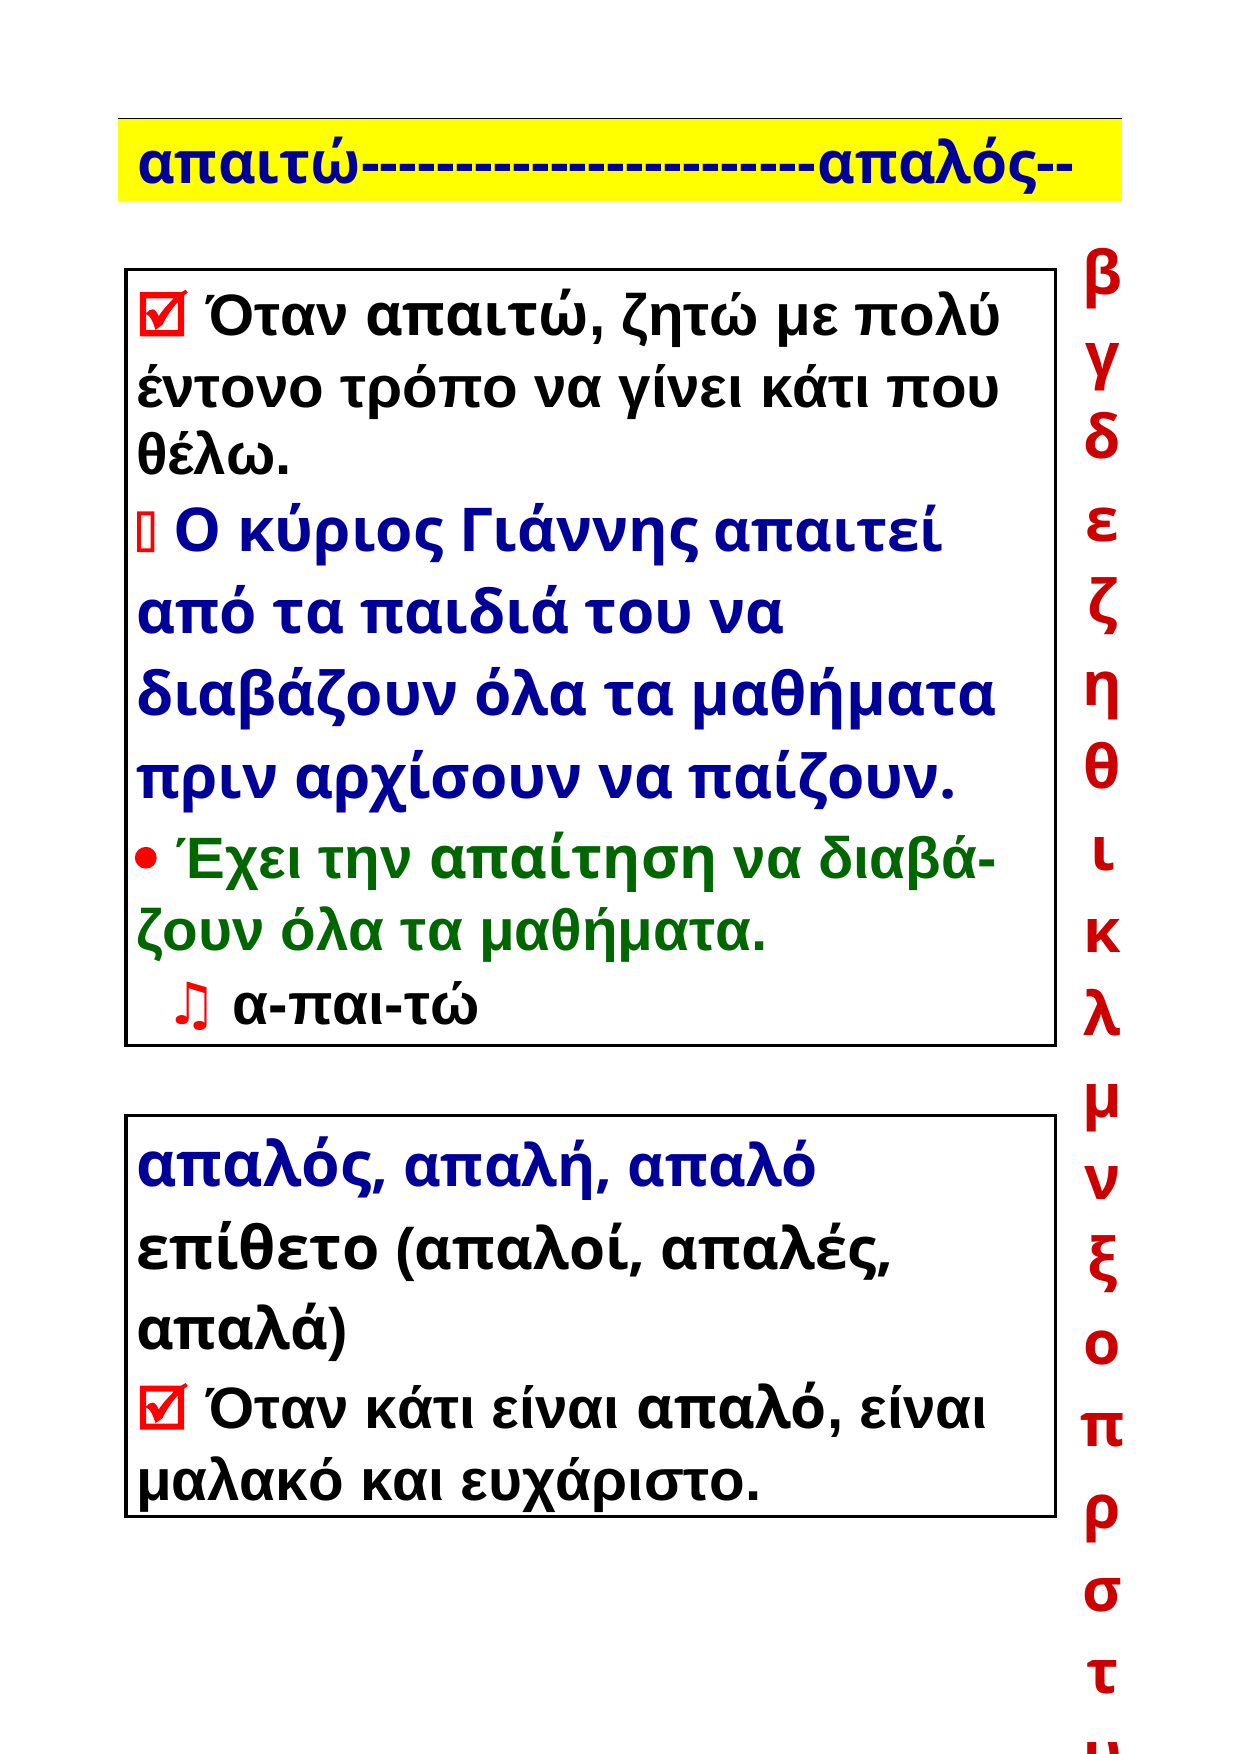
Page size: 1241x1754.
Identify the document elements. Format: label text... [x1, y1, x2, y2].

text Όταν απαιτώ, ζητώ με πολύ έντονο τρόπο να γίνει κάτι που θέλω. [128, 271, 1054, 481]
text Έχει την απαίτηση να διαβά-ζουν όλα τα μαθήματα. [128, 811, 1054, 957]
text Όταν κάτι είναι απαλό, είναι μαλακό και ευχάριστο. [128, 1361, 1054, 1515]
text Ο κύριος Γιάννης απαιτεί από τα παιδιά του να διαβάζουν όλα τα μαθήματα πριν αρχίσουν να παίζουν. [128, 481, 1054, 811]
text απαλός, απαλή, απαλό επίθετο (απαλοί, απαλές, απαλά) [128, 1117, 1054, 1361]
text απαιτώ απαλός [118, 119, 1122, 201]
text ♫ α-παι-τώ [128, 957, 1054, 1044]
